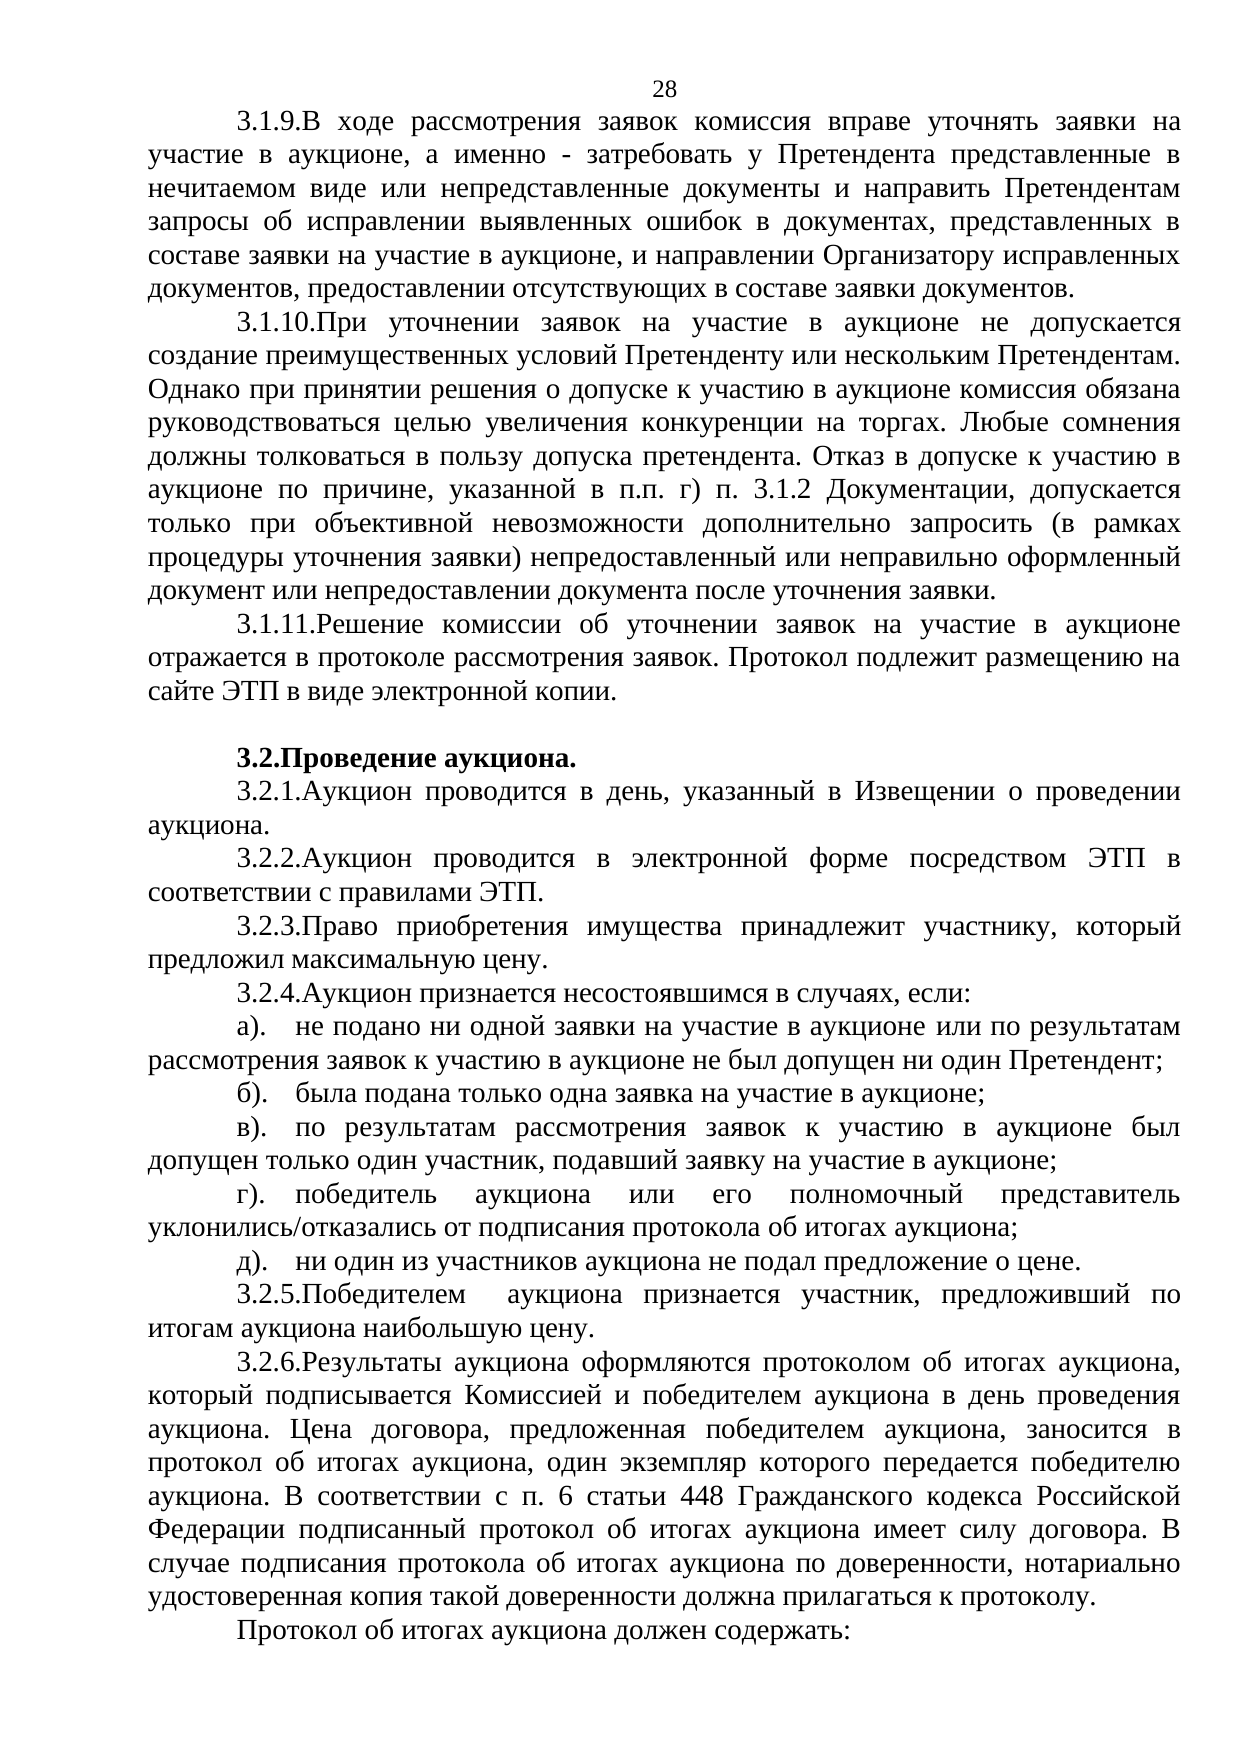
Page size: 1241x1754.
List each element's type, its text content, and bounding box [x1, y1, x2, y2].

list ни один из участников аукциона не подал предложение о цене. [148, 1243, 1181, 1277]
list 3.2.4.Аукцион признается несостоявшимся в случаях, если: [148, 975, 1181, 1008]
list была подана только одна заявка на участие в аукционе; [148, 1075, 1181, 1109]
list 3.2.6.Результаты аукциона оформляются протоколом об итогах аукциона, который подписывается Комиссией и победителем аукциона в день проведения аукциона. Цена договора, предложенная победителем аукциона, заносится в протокол об итогах аукциона, один экземпляр которого передается победителю аукциона. В соответствии с п. 6 статьи 448 Гражданского кодекса Российской Федерации подписанный протокол об итогах аукциона имеет силу договора. В случае подписания протокола об итогах аукциона по доверенности, нотариально удостоверенная копия такой доверенности должна прилагаться к протоколу. [148, 1344, 1181, 1612]
list 3.2.1.Аукцион проводится в день, указанный в Извещении о проведении аукциона. [148, 773, 1181, 841]
list по результатам рассмотрения заявок к участию в аукционе был допущен только один участник, подавший заявку на участие в аукционе; [148, 1109, 1181, 1176]
list 3.2.Проведение аукциона. [148, 740, 1181, 773]
list 3.2.2.Аукцион проводится в электронной форме посредством ЭТП в соответствии с правилами ЭТП. [148, 841, 1181, 908]
list победитель аукциона или его полномочный представитель уклонились/отказались от подписания протокола об итогах аукциона; [148, 1176, 1181, 1243]
list 3.2.3.Право приобретения имущества принадлежит участнику, который предложил максимальную цену. [148, 908, 1181, 975]
list 3.1.11.Решение комиссии об уточнении заявок на участие в аукционе отражается в протоколе рассмотрения заявок. Протокол подлежит размещению на сайте ЭТП в виде электронной копии. [148, 606, 1181, 706]
list 3.2.5.Победителем аукциона признается участник, предложивший по итогам аукциона наибольшую цену. [148, 1277, 1181, 1344]
list 3.1.9.В ходе рассмотрения заявок комиссия вправе уточнять заявки на участие в аукционе, а именно - затребовать у Претендента представленные в нечитаемом виде или непредставленные документы и направить Претендентам запросы об исправлении выявленных ошибок в документах, представленных в составе заявки на участие в аукционе, и направлении Организатору исправленных документов, предоставлении отсутствующих в составе заявки документов. [148, 103, 1181, 304]
text Протокол об итогах аукциона должен содержать: [148, 1612, 1181, 1646]
list не подано ни одной заявки на участие в аукционе или по результатам рассмотрения заявок к участию в аукционе не был допущен ни один Претендент; [148, 1008, 1181, 1075]
list 3.1.10.При уточнении заявок на участие в аукционе не допускается создание преимущественных условий Претенденту или нескольким Претендентам. Однако при принятии решения о допуске к участию в аукционе комиссия обязана руководствоваться целью увеличения конкуренции на торгах. Любые сомнения должны толковаться в пользу допуска претендента. Отказ в допуске к участию в аукционе по причине, указанной в п.п. г) п. 3.1.2 Документации, допускается только при объективной невозможности дополнительно запросить (в рамках процедуры уточнения заявки) непредоставленный или неправильно оформленный документ или непредоставлении документа после уточнения заявки. [148, 304, 1181, 606]
